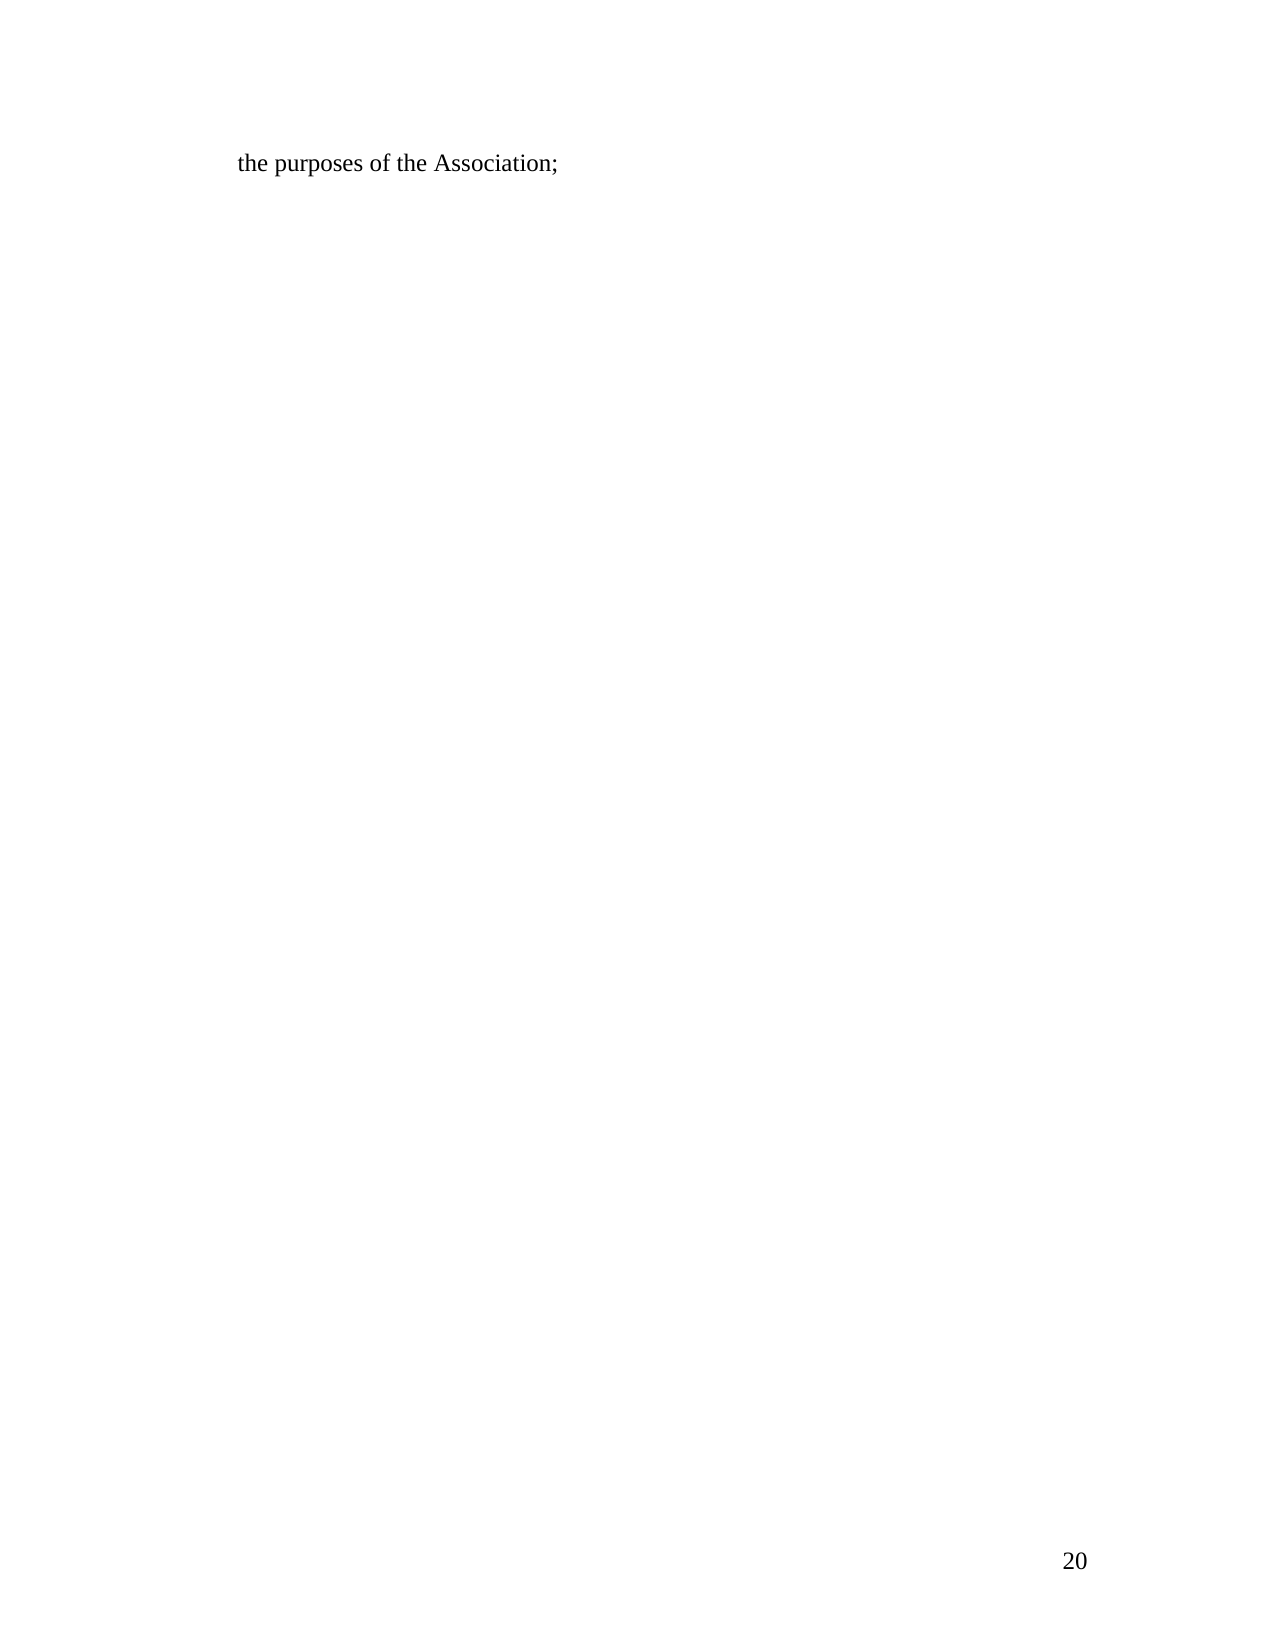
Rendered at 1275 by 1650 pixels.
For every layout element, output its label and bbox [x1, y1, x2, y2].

list [214, 148, 1076, 177]
